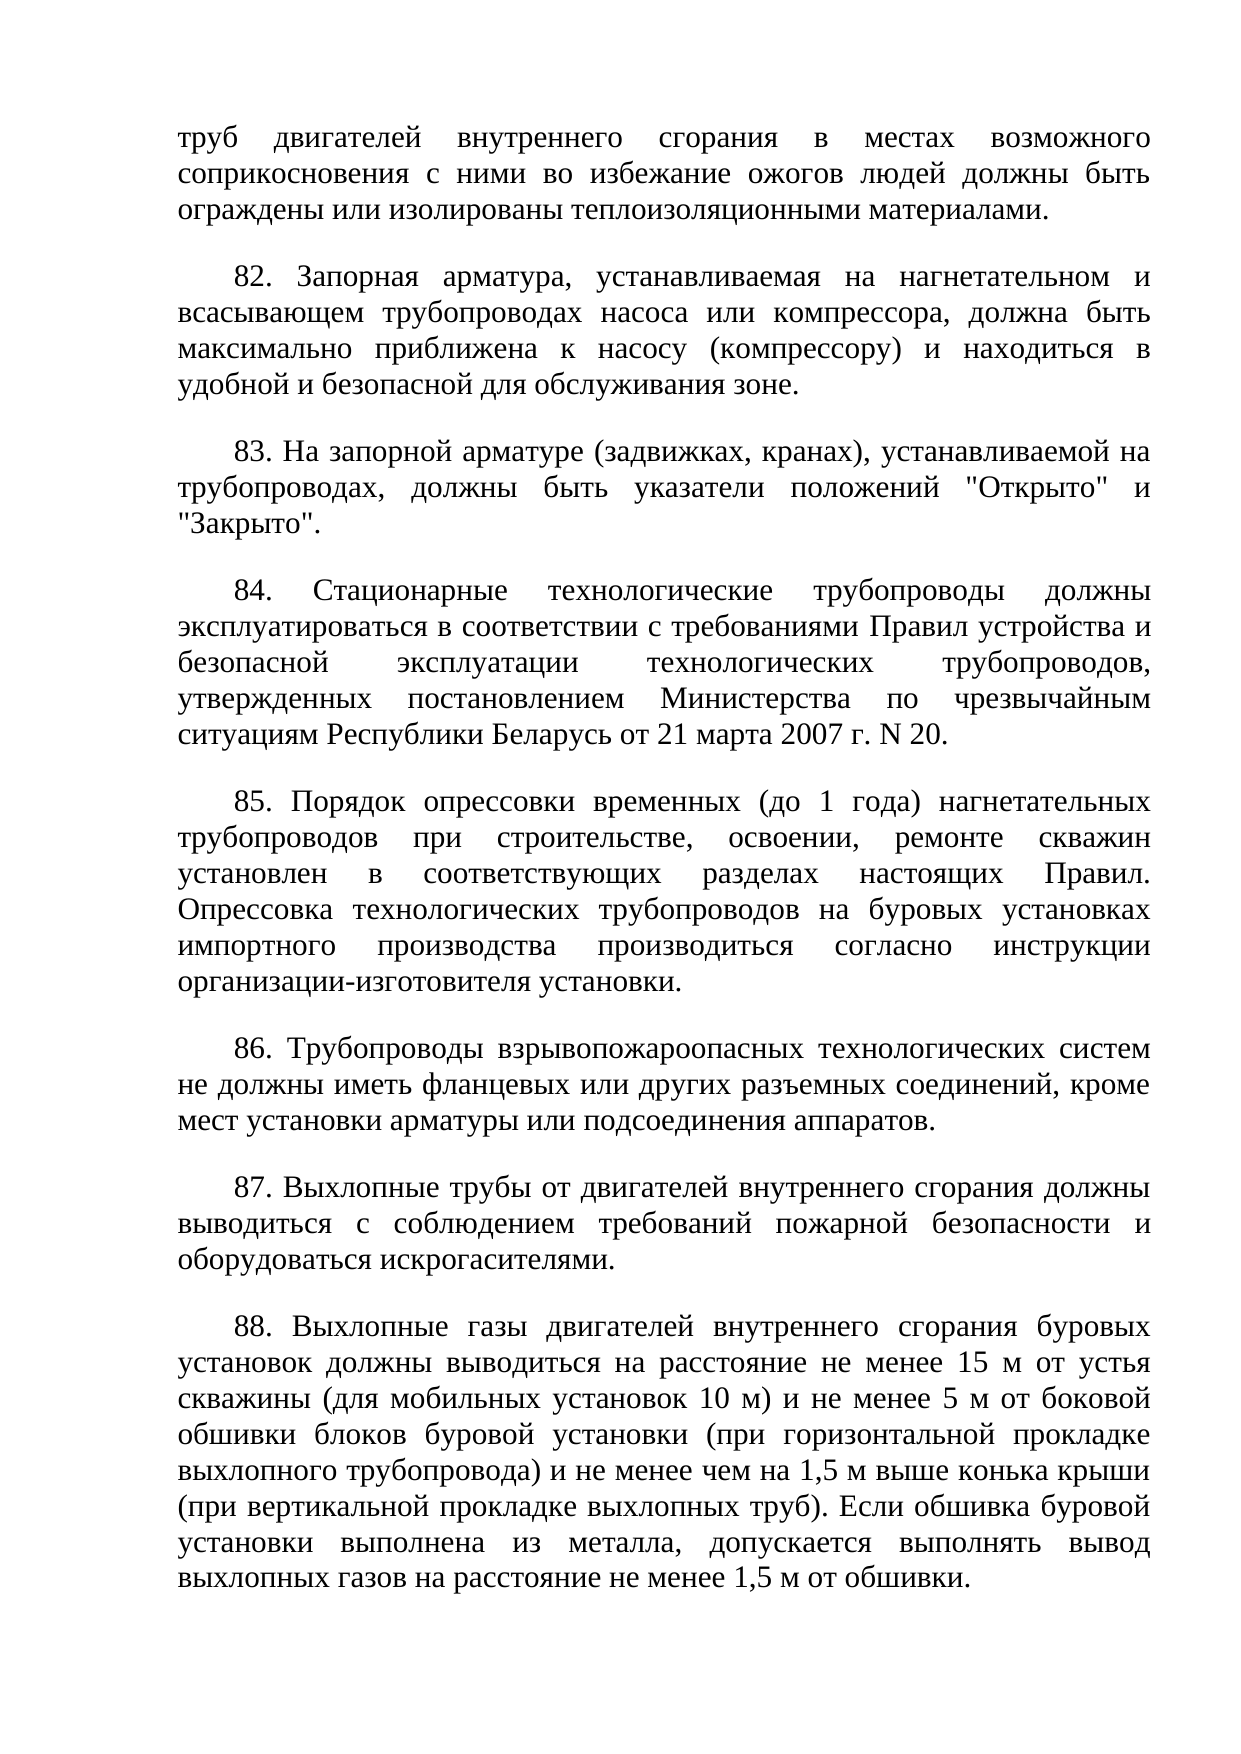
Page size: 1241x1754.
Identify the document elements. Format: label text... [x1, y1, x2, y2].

text 87. Выхлопные трубы от двигателей внутреннего сгорания должны выводиться с соблюдением требований пожарной безопасности и оборудоваться искрогасителями. [177, 1168, 1152, 1276]
text 82. Запорная арматура, устанавливаемая на нагнетательном и всасывающем трубопроводах насоса или компрессора, должна быть максимально приближена к насосу (компрессору) и находиться в удобной и безопасной для обслуживания зоне. [177, 257, 1152, 401]
text 88. Выхлопные газы двигателей внутреннего сгорания буровых установок должны выводиться на расстояние не менее 15 м от устья скважины (для мобильных установок 10 м) и не менее 5 м от боковой обшивки блоков буровой установки (при горизонтальной прокладке выхлопного трубопровода) и не менее чем на 1,5 м выше конька крыши (при вертикальной прокладке выхлопных труб). Если обшивка буровой установки выполнена из металла, допускается выполнять вывод выхлопных газов на расстояние не менее 1,5 м от обшивки. [177, 1307, 1152, 1595]
text 85. Порядок опрессовки временных (до 1 года) нагнетательных трубопроводов при строительстве, освоении, ремонте скважин установлен в соответствующих разделах настоящих Правил. Опрессовка технологических трубопроводов на буровых установках импортного производства производиться согласно инструкции организации-изготовителя установки. [177, 782, 1152, 998]
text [177, 118, 1152, 226]
text 86. Трубопроводы взрывопожароопасных технологических систем не должны иметь фланцевых или других разъемных соединений, кроме мест установки арматуры или подсоединения аппаратов. [177, 1029, 1152, 1137]
text 84. Стационарные технологические трубопроводы должны эксплуатироваться в соответствии с требованиями Правил устройства и безопасной эксплуатации технологических трубопроводов, утвержденных постановлением Министерства по чрезвычайным ситуациям Республики Беларусь от 21 марта 2007 г. N 20. [177, 571, 1152, 751]
text 83. На запорной арматуре (задвижках, кранах), устанавливаемой на трубопроводах, должны быть указатели положений "Открыто" и "Закрыто". [177, 432, 1152, 540]
